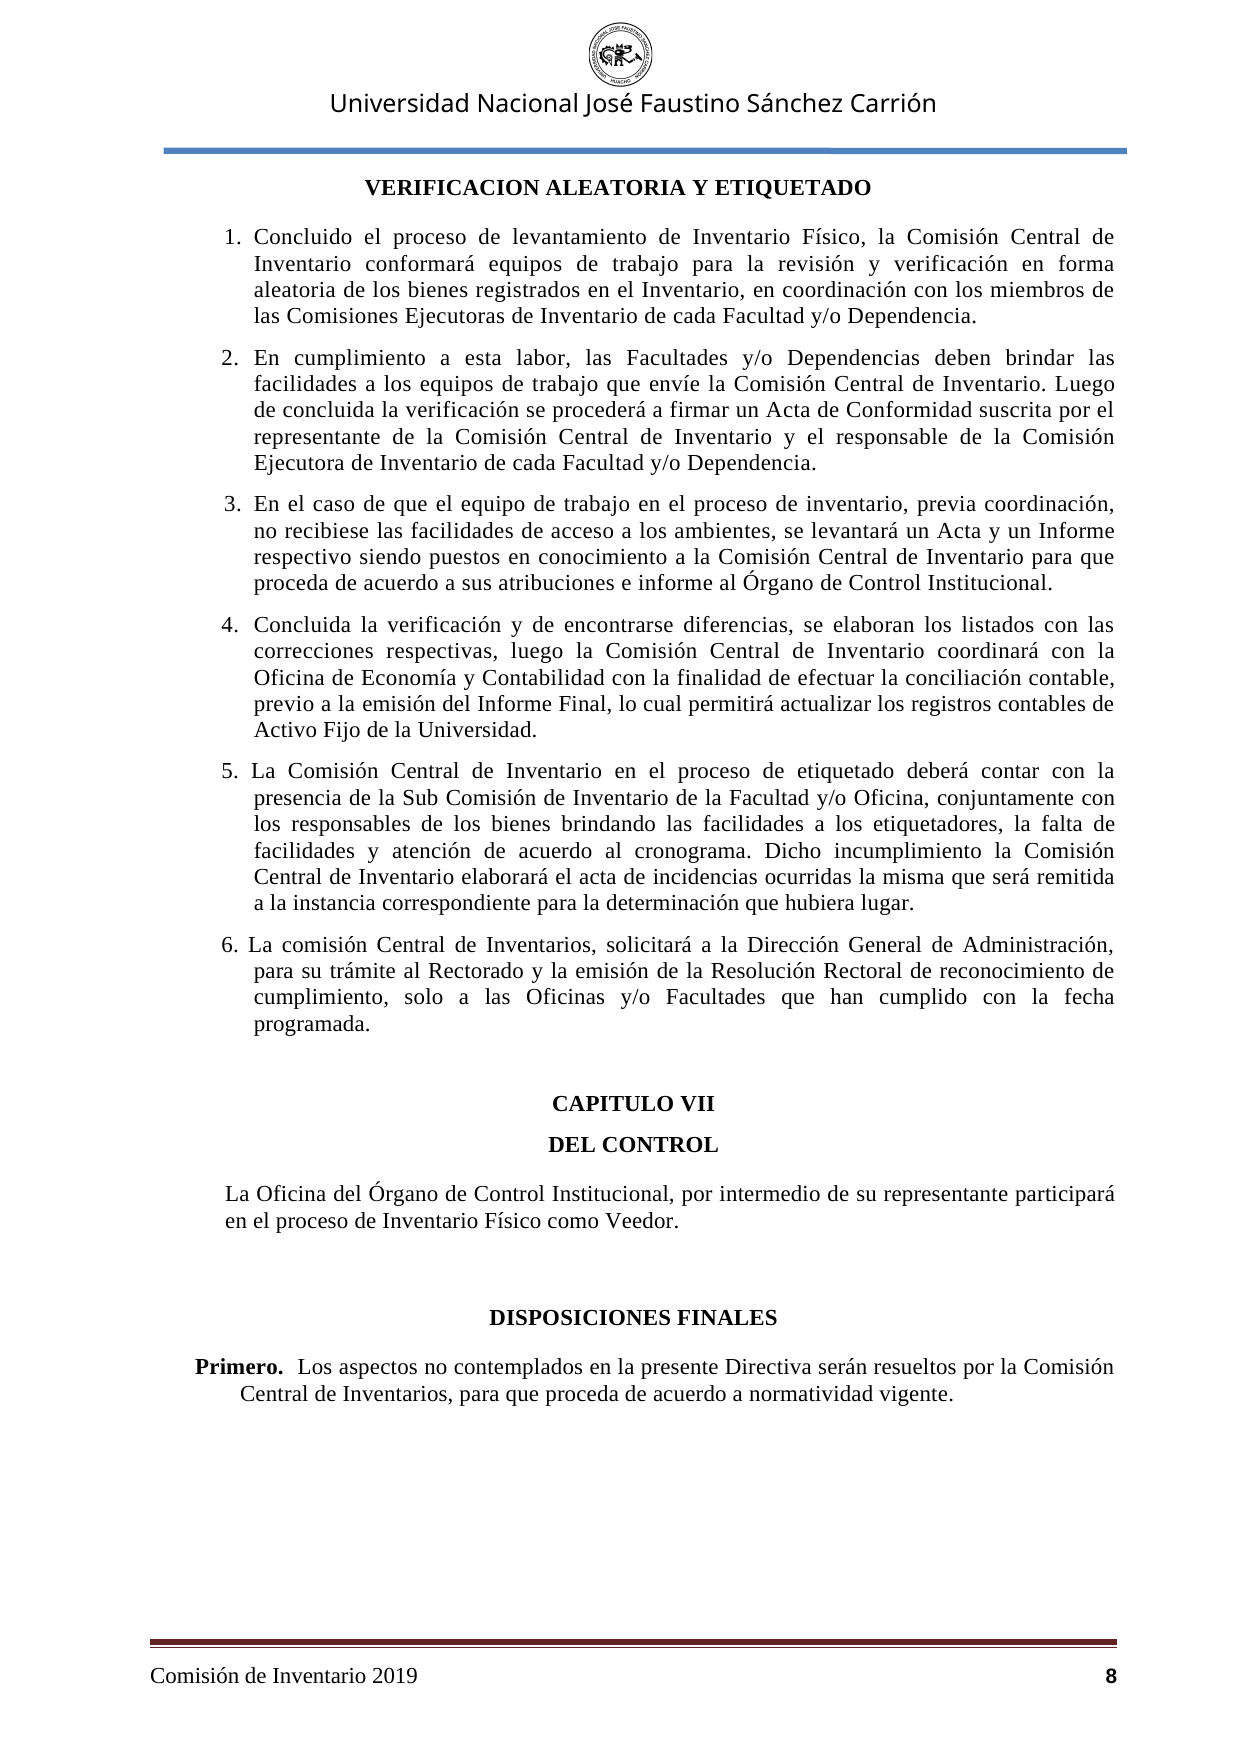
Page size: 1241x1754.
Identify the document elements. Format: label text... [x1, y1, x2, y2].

text 4. Concluida la verificación y de encontrarse diferencias, se elaboran los listados con las correcciones respectivas, luego la Comisión Central de Inventario coordinará con la Oficina de Economía y Contabilidad con la finalidad de efectuar la conciliación contable, previo a la emisión del Informe Final, lo cual permitirá actualizar los registros contables de Activo Fijo de la Universidad. [221, 611, 1117, 743]
text 6. La comisión Central de Inventarios, solicitará a la Dirección General de Administración, para su trámite al Rectorado y la emisión de la Resolución Rectoral de reconocimiento de cumplimiento, solo a las Oficinas y/o Facultades que han cumplido con la fecha programada. [221, 931, 1117, 1036]
picture [588, 22, 653, 87]
text La Oficina del Órgano de Control Institucional, por intermedio de su representante participará en el proceso de Inventario Físico como Veedor. [225, 1180, 1117, 1233]
text VERIFICACION ALEATORIA Y ETIQUETADO [150, 174, 1087, 201]
text 5. La Comisión Central de Inventario en el proceso de etiquetado deberá contar con la presencia de la Sub Comisión de Inventario de la Facultad y/o Oficina, conjuntamente con los responsables de los bienes brindando las facilidades a los etiquetadores, la falta de facilidades y atención de acuerdo al cronograma. Dicho incumplimiento la Comisión Central de Inventario elaborará el acta de incidencias ocurridas la misma que será remitida a la instancia correspondiente para la determinación que hubiera lugar. [221, 758, 1117, 916]
text 2. En cumplimiento a esta labor, las Facultades y/o Dependencias deben brindar las facilidades a los equipos de trabajo que envíe la Comisión Central de Inventario. Luego de concluida la verificación se procederá a firmar un Acta de Conformidad suscrita por el representante de la Comisión Central de Inventario y el responsable de la Comisión Ejecutora de Inventario de cada Facultad y/o Dependencia. [221, 344, 1117, 475]
text 3. En el caso de que el equipo de trabajo en el proceso de inventario, previa coordinación, no recibiese las facilidades de acceso a los ambientes, se levantará un Acta y un Informe respectivo siendo puestos en conocimiento a la Comisión Central de Inventario para que proceda de acuerdo a sus atribuciones e informe al Órgano de Control Institucional. [224, 490, 1117, 596]
text 1. Concluido el proceso de levantamiento de Inventario Físico, la Comisión Central de Inventario conformará equipos de trabajo para la revisión y verificación en forma aleatoria de los bienes registrados en el Inventario, en coordinación con los miembros de las Comisiones Ejecutoras de Inventario de cada Facultad y/o Dependencia. [224, 223, 1117, 329]
text CAPITULO VII [150, 1090, 1117, 1117]
text DISPOSICIONES FINALES [150, 1304, 1117, 1331]
text DEL CONTROL [150, 1132, 1117, 1158]
list Los aspectos no contemplados en la presente Directiva serán resueltos por la Comisión Central de Inventarios, para que proceda de acuerdo a normatividad vigente. [195, 1353, 1117, 1406]
